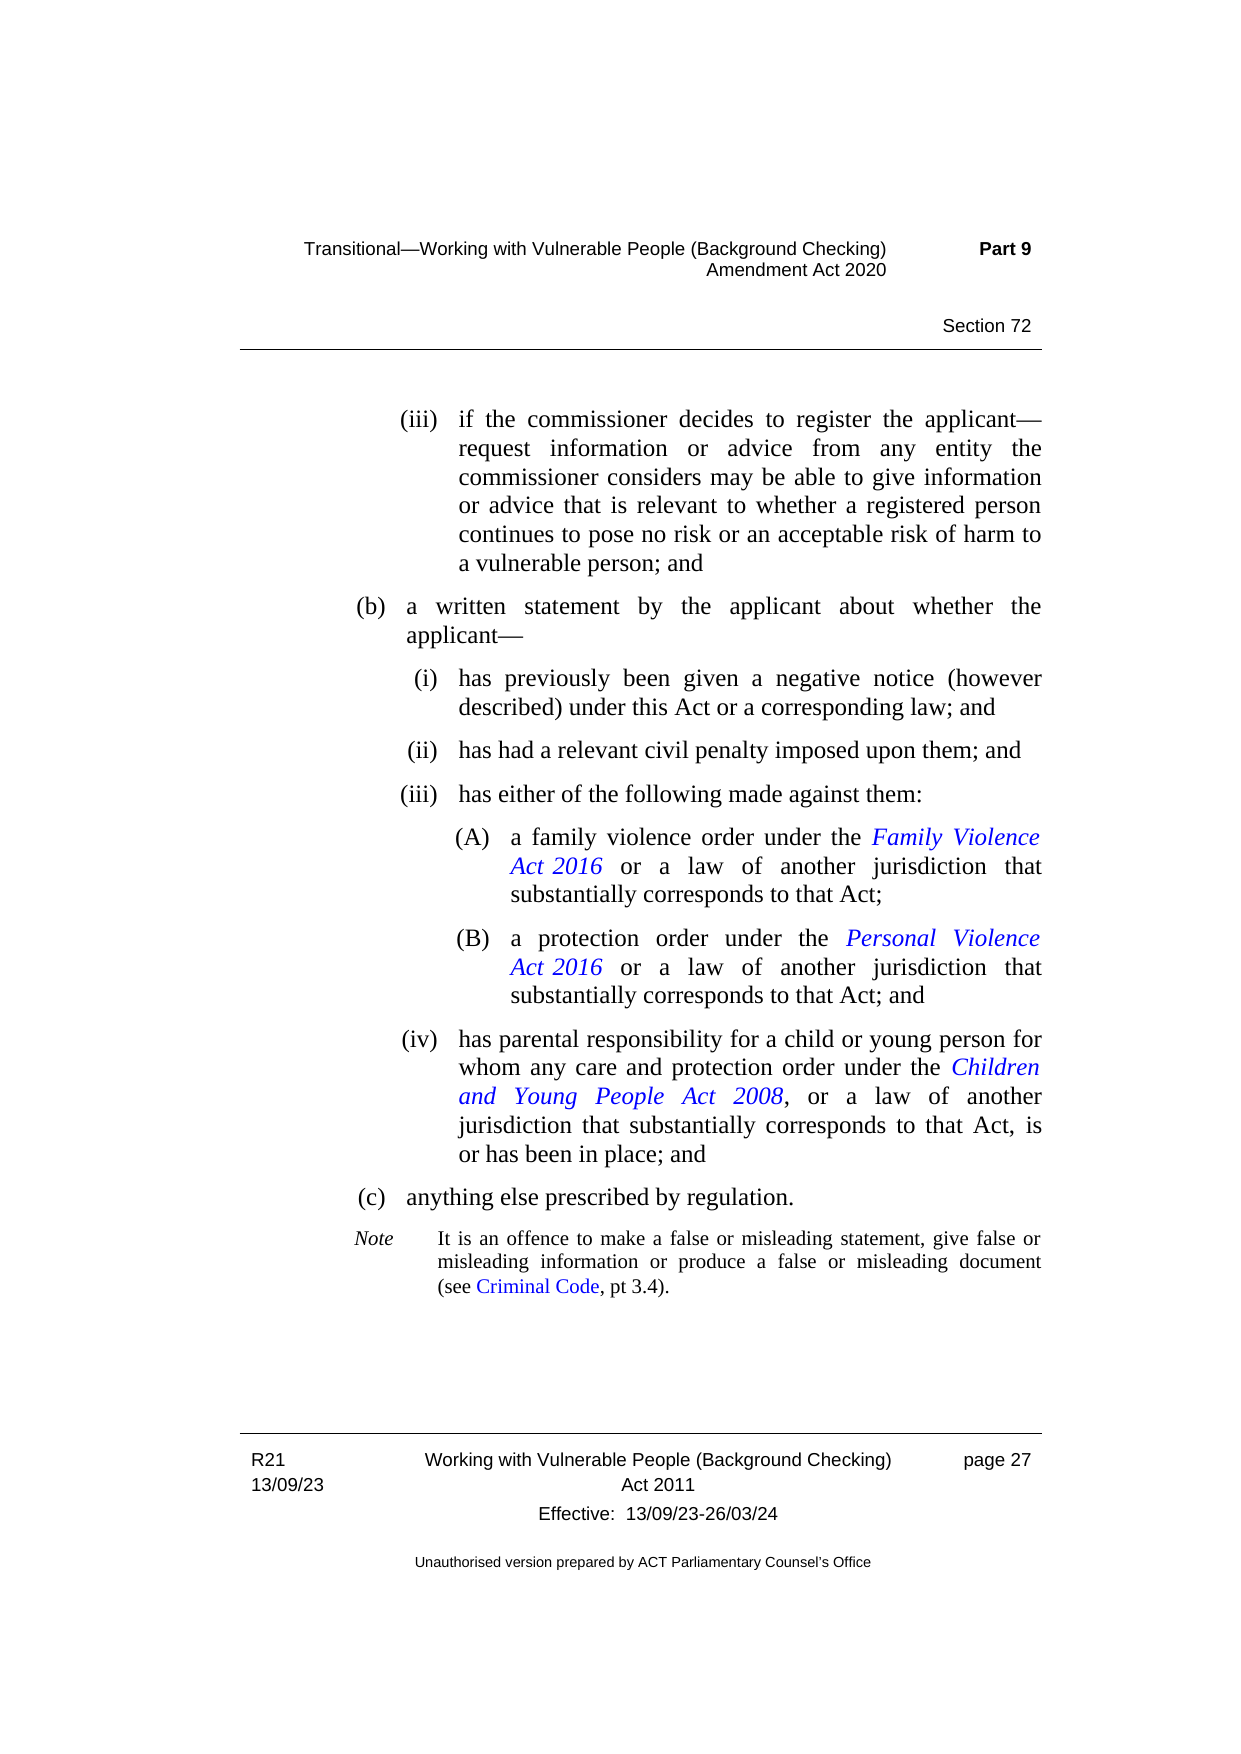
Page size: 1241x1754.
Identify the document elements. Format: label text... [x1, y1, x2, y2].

text (ii) has had a relevant civil penalty imposed upon them; and [239, 735, 1042, 764]
text (i) has previously been given a negative notice (however described) under this Act or a corresponding law; and [239, 663, 1042, 721]
text (iii) if the commissioner decides to register the applicant—request information or advice from any entity the commissioner considers may be able to give information or advice that is relevant to whether a registered person continues to pose no risk or an acceptable risk of harm to a vulnerable person; and [239, 404, 1042, 577]
text (iii) has either of the following made against them: [239, 779, 1042, 807]
text (B) a protection order under the Personal Violence Act 2016 or a law of another jurisdiction that substantially corresponds to that Act; and [239, 923, 1042, 1009]
text (b) a written statement by the applicant about whether the applicant— [239, 591, 1042, 649]
text (iv) has parental responsibility for a child or young person for whom any care and protection order under the Children and Young People Act 2008, or a law of another jurisdiction that substantially corresponds to that Act, is or has been in place; and [239, 1024, 1042, 1167]
text (c) anything else prescribed by regulation. [239, 1182, 1042, 1211]
text (A) a family violence order under the Family Violence Act 2016 or a law of another jurisdiction that substantially corresponds to that Act; [239, 822, 1042, 908]
text Note It is an offence to make a false or misleading statement, give false or misleading information or produce a false or misleading document (see Criminal Code, pt 3.4). [354, 1225, 1042, 1298]
